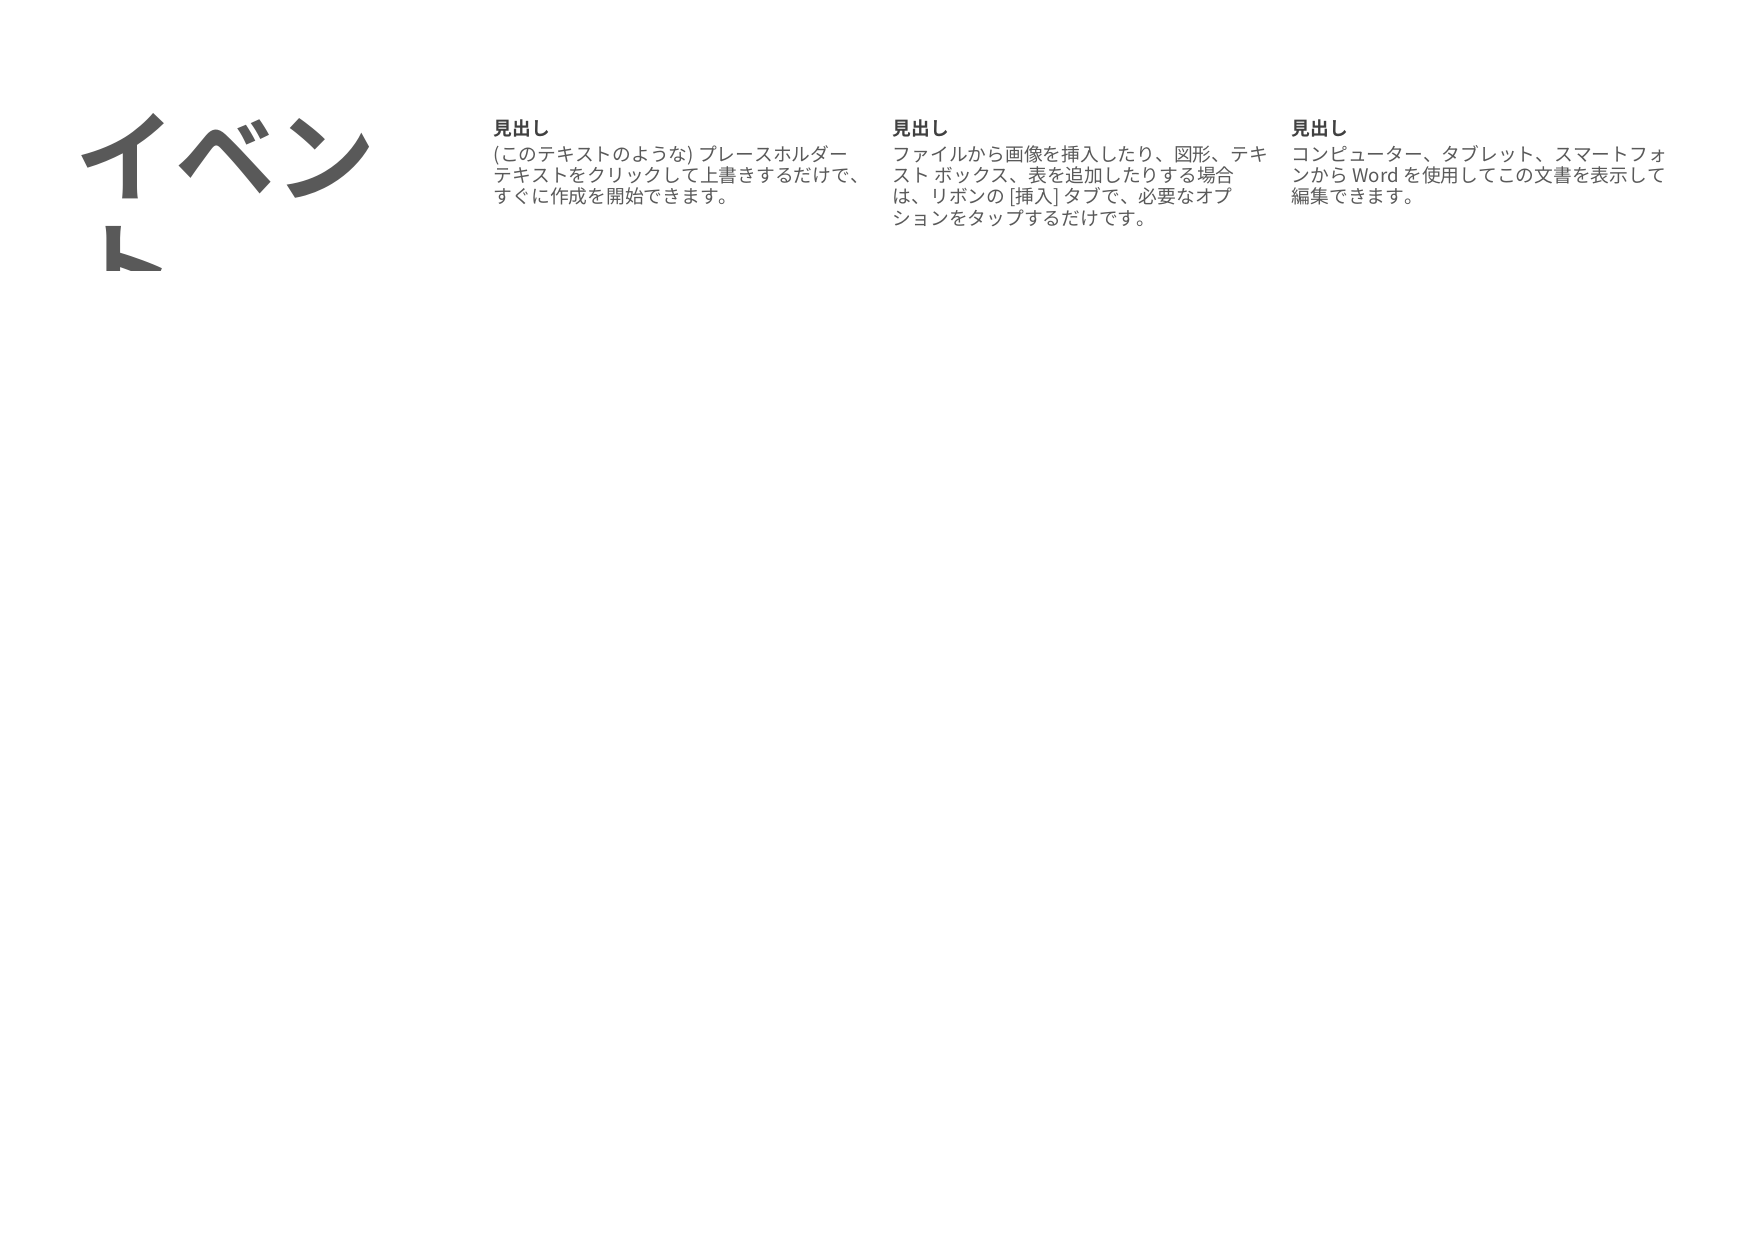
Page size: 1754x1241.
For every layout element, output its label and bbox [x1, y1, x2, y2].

table_header [1280, 75, 1679, 271]
table_header [881, 75, 1280, 271]
table_header [482, 75, 881, 271]
